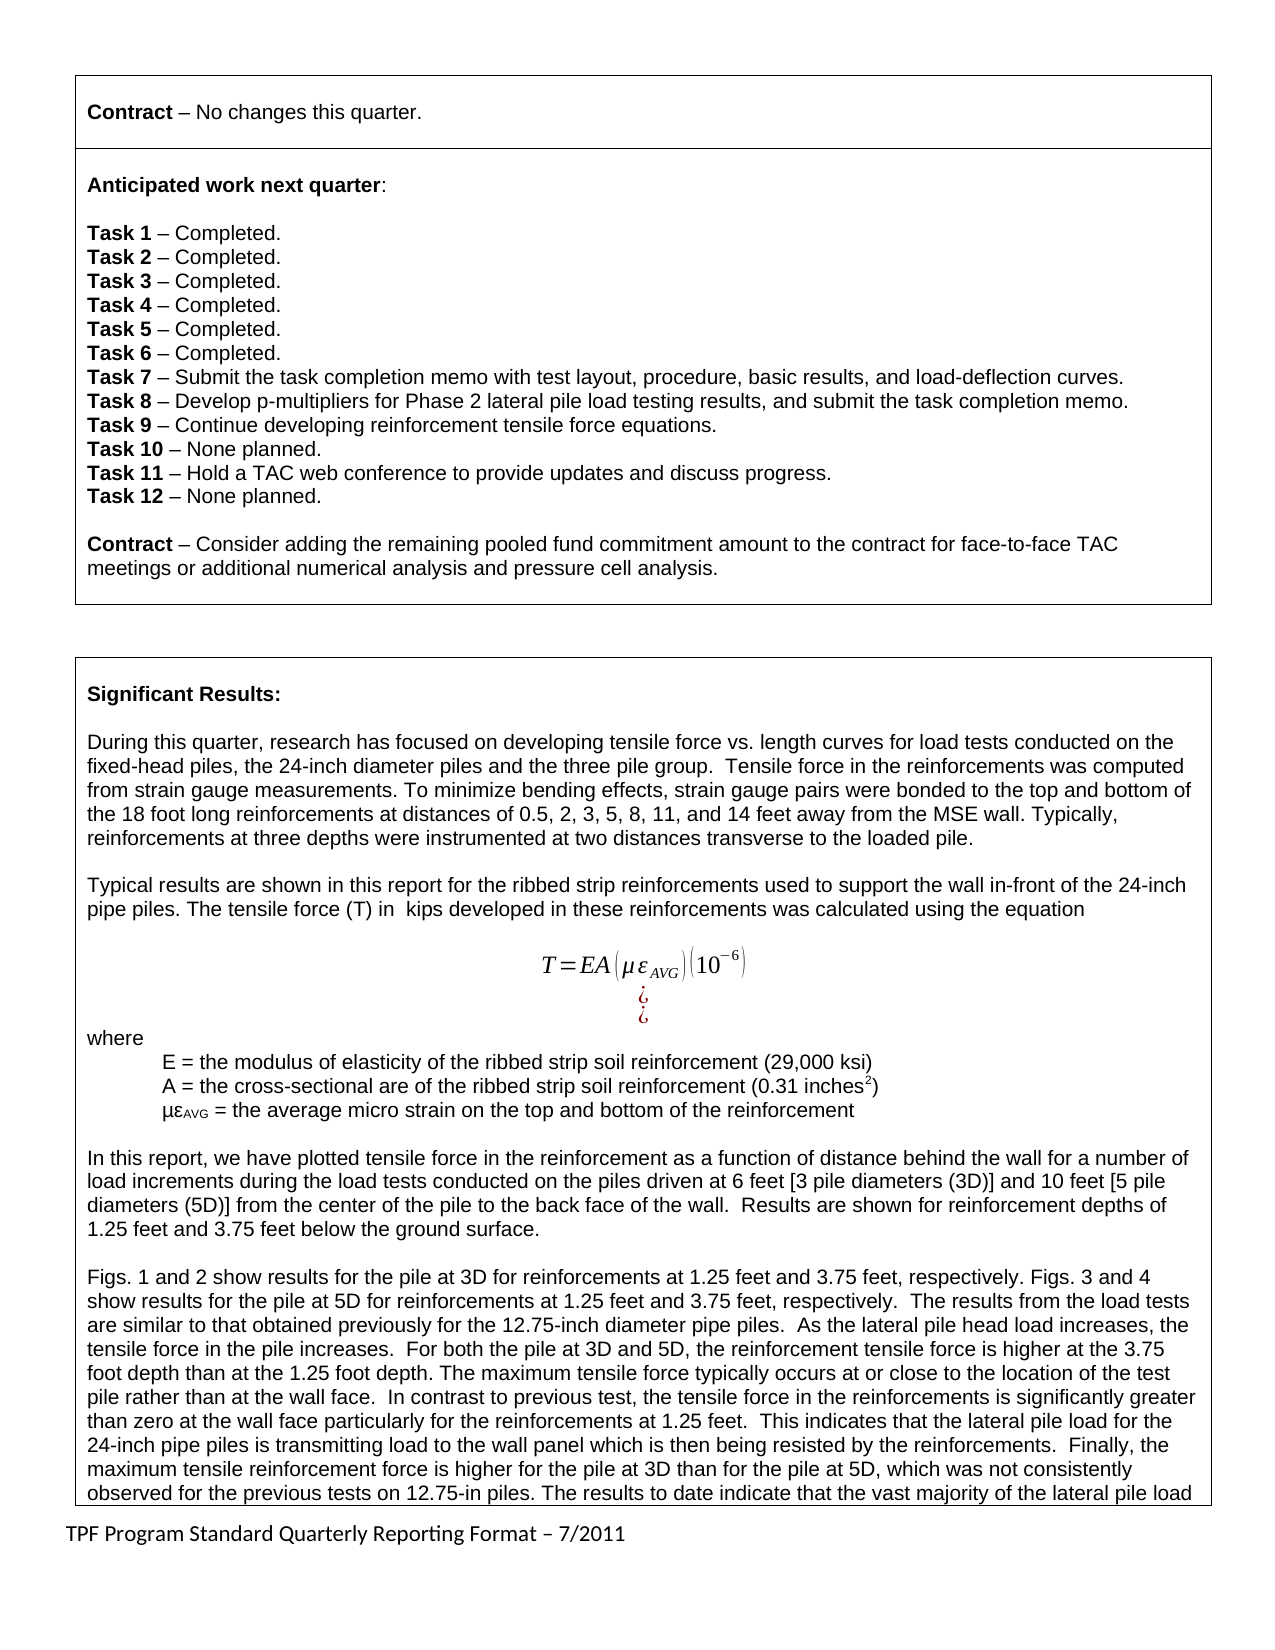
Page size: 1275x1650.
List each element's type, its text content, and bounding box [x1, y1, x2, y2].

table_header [76, 658, 1211, 1505]
table_cell Anticipated work next quarter: Task 1 – Completed. Task 2 – Completed. Task 3 – Completed. Task 4 – Completed. Task 5 – Completed. Task 6 – Completed. Task 7 – Submit the task completion memo with test layout, procedure, basic results, and load-deflection curves. Task 8 – Develop p-multipliers for Phase 2 lateral pile load testing results, and submit the task completion memo. Task 9 – Continue developing reinforcement tensile force equations. Task 10 – None planned. Task 11 – Hold a TAC web conference to provide updates and discuss progress. Task 12 – None planned. Contract – Consider adding the remaining pooled fund commitment amount to the contract for face-to-face TAC meetings or additional numerical analysis and pressure cell analysis. [76, 149, 1211, 604]
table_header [76, 76, 1211, 148]
